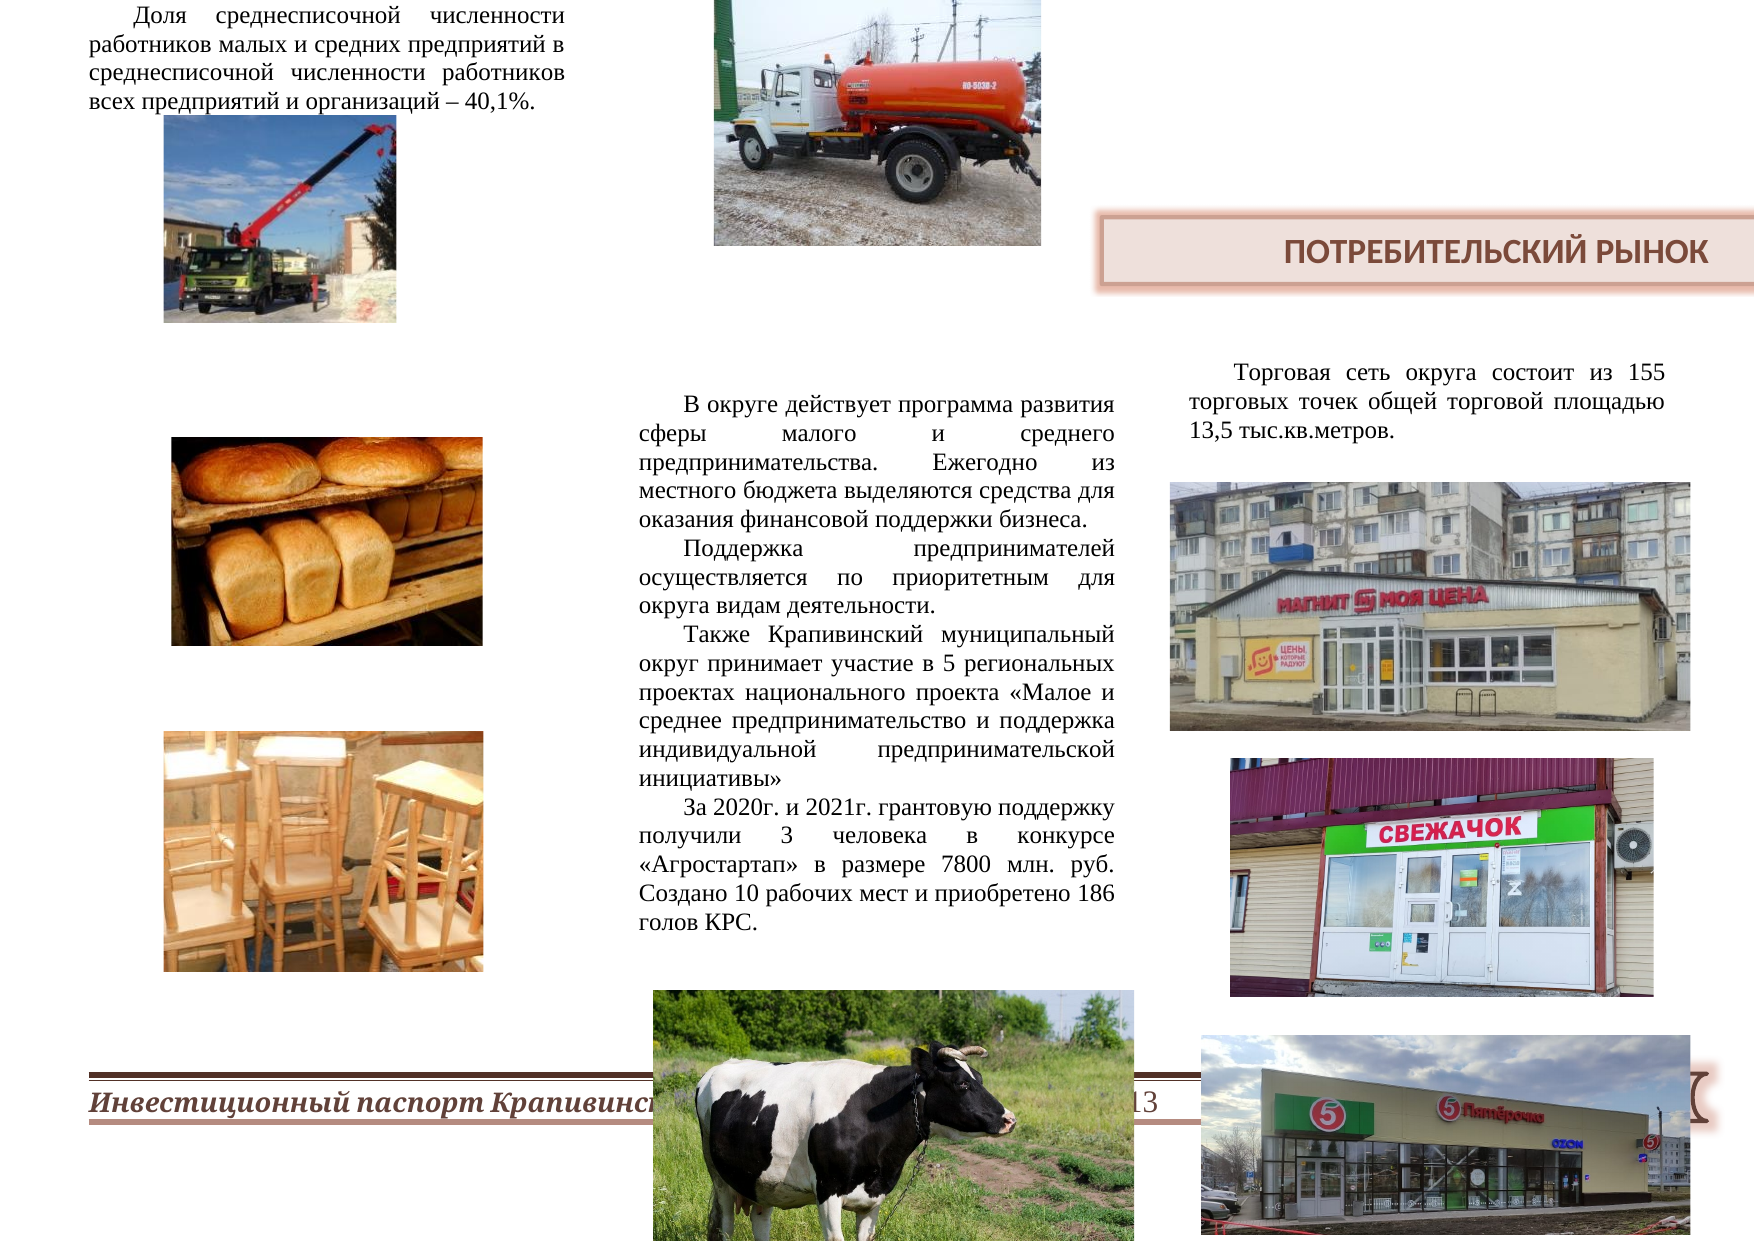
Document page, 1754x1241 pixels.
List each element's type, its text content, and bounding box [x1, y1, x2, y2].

text Поддержка предпринимателей осуществляется по приоритетным для округа видам деятельности. [639, 533, 1115, 619]
picture [653, 990, 1135, 1241]
text Также Крапивинский муниципальный округ принимает участие в 5 региональных проектах национального проекта «Малое и среднее предпринимательство и поддержка индивидуальной предпринимательской инициативы» [639, 619, 1115, 792]
text Доля среднесписочной численности работников малых и средних предприятий в среднесписочной численности работников всех предприятий и организаций – 40,1%. [89, 0, 565, 115]
picture [163, 731, 484, 972]
picture [163, 115, 397, 323]
picture [713, 0, 1042, 246]
picture [1201, 1035, 1691, 1235]
picture [1169, 482, 1691, 731]
picture [1230, 758, 1654, 997]
text В округе действует программа развития сферы малого и среднего предпринимательства. Ежегодно из местного бюджета выделяются средства для оказания финансовой поддержки бизнеса. [639, 389, 1115, 533]
picture [171, 437, 483, 646]
text За 2020г. и 2021г. грантовую поддержку получили 3 человека в конкурсе «Агростартап» в размере 7800 млн. руб. Создано 10 рабочих мест и приобретено 186 голов КРС. [639, 792, 1115, 935]
text Торговая сеть округа состоит из 155 торговых точек общей торговой площадью 13,5 тыс.кв.метров. [1189, 357, 1665, 444]
